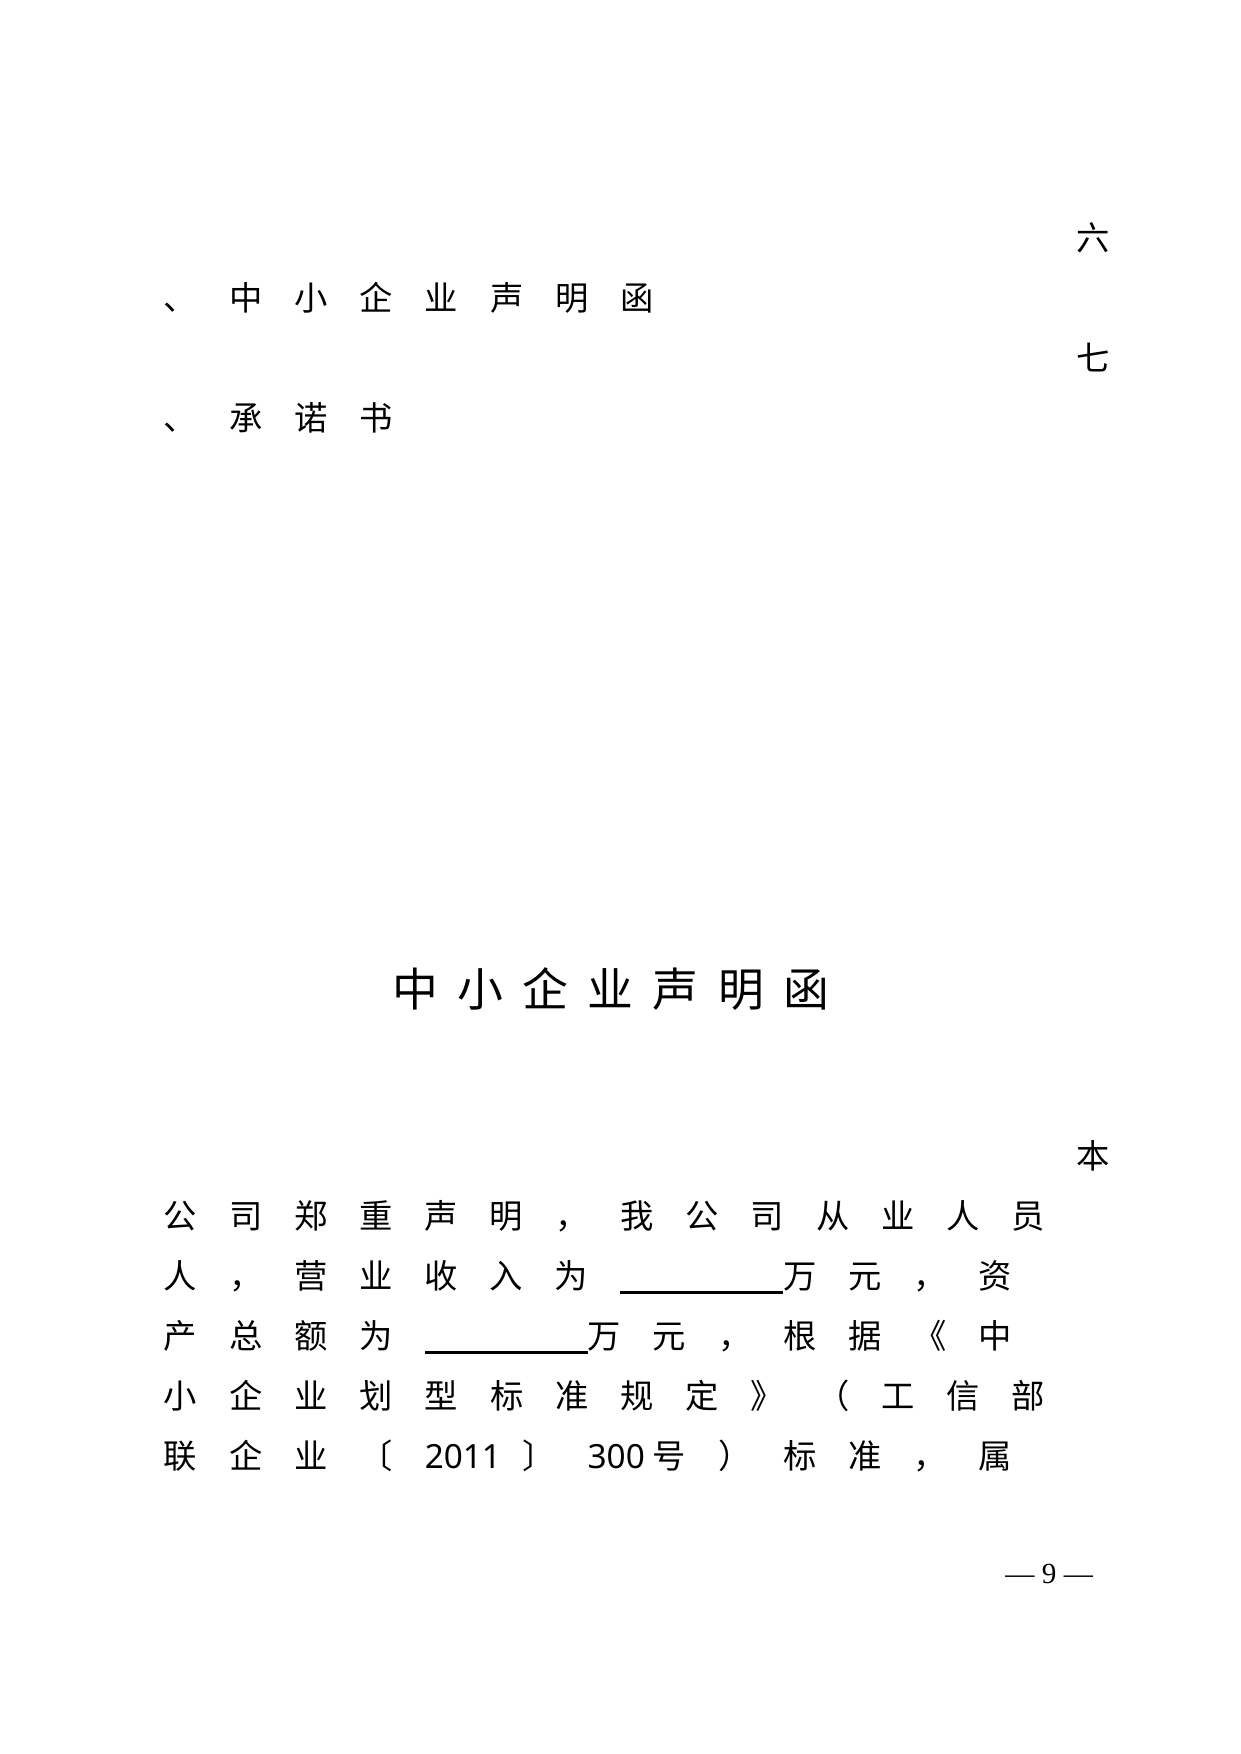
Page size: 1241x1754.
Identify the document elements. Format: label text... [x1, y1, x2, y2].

text 中小企业声明函 [164, 927, 1077, 1047]
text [164, 1124, 1077, 1484]
text 七、承诺书 [164, 326, 1077, 446]
text 六、中小企业声明函 [164, 205, 1077, 326]
